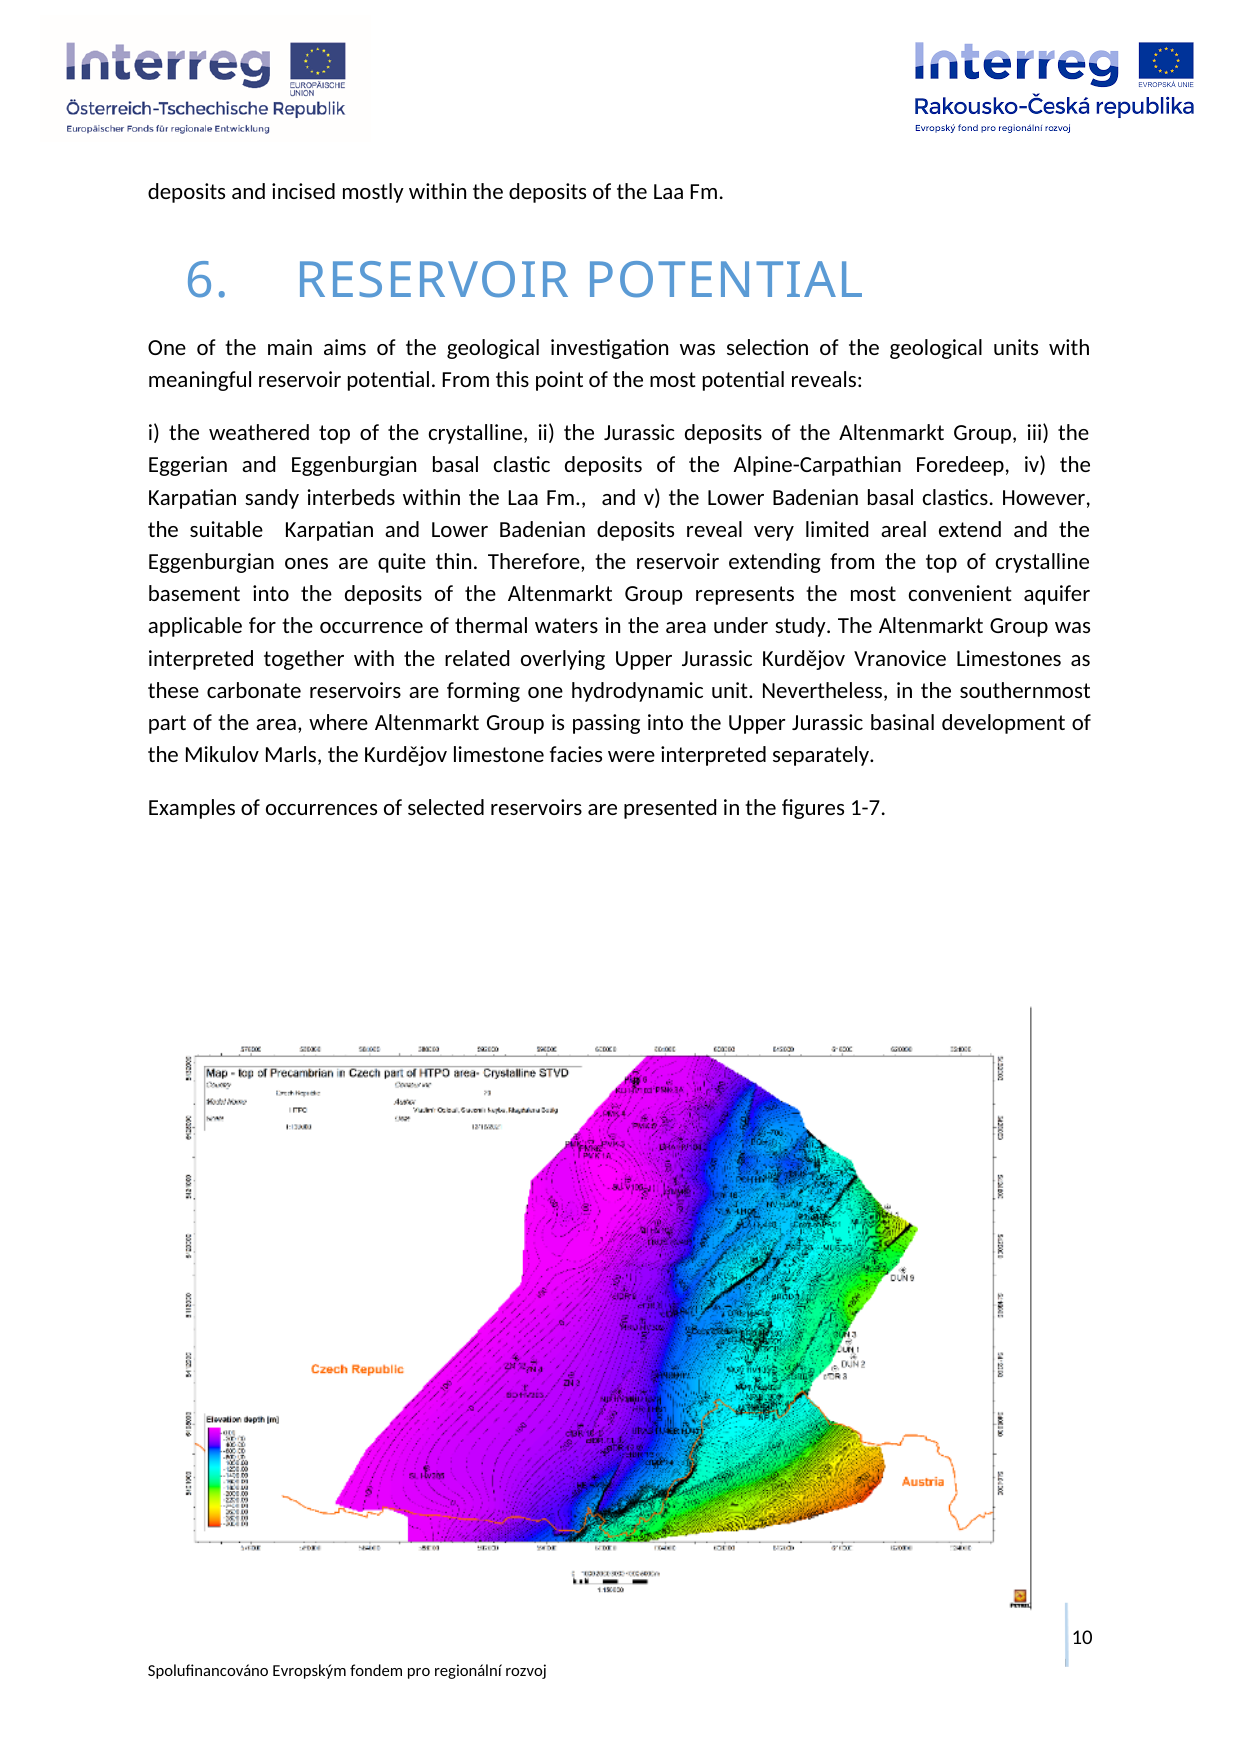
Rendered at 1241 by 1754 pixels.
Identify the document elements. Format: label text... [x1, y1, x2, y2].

text i) the weathered top of the crystalline, ii) the Jurassic deposits of the Altenmarkt Group, iii) the Eggerian and Eggenburgian basal clastic deposits of the Alpine-Carpathian Foredeep, iv) the Karpatian sandy interbeds within the Laa Fm., and v) the Lower Badenian basal clastics. However, the suitable Karpatian and Lower Badenian deposits reveal very limited areal extend and the Eggenburgian ones are quite thin. Therefore, the reservoir extending from the top of crystalline basement into the deposits of the Altenmarkt Group represents the most convenient aquifer applicable for the occurrence of thermal waters in the area under study. The Altenmarkt Group was interpreted together with the related overlying Upper Jurassic Kurdějov Vranovice Limestones as these carbonate reservoirs are forming one hydrodynamic unit. Nevertheless, in the southernmost part of the area, where Altenmarkt Group is passing into the Upper Jurassic basinal development of the Mikulov Marls, the Kurdějov limestone facies were interpreted separately. [148, 418, 1092, 768]
subtitle Reservoir potential [185, 244, 1092, 312]
text One of the main aims of the geological investigation was selection of the geological units with meaningful reservoir potential. From this point of the most potential reveals: [148, 333, 1092, 393]
picture [888, 27, 1220, 154]
picture [1064, 1602, 1069, 1668]
text Examples of occurrences of selected reservoirs are presented in the figures 1-7. [148, 793, 1092, 821]
picture [39, 15, 372, 142]
